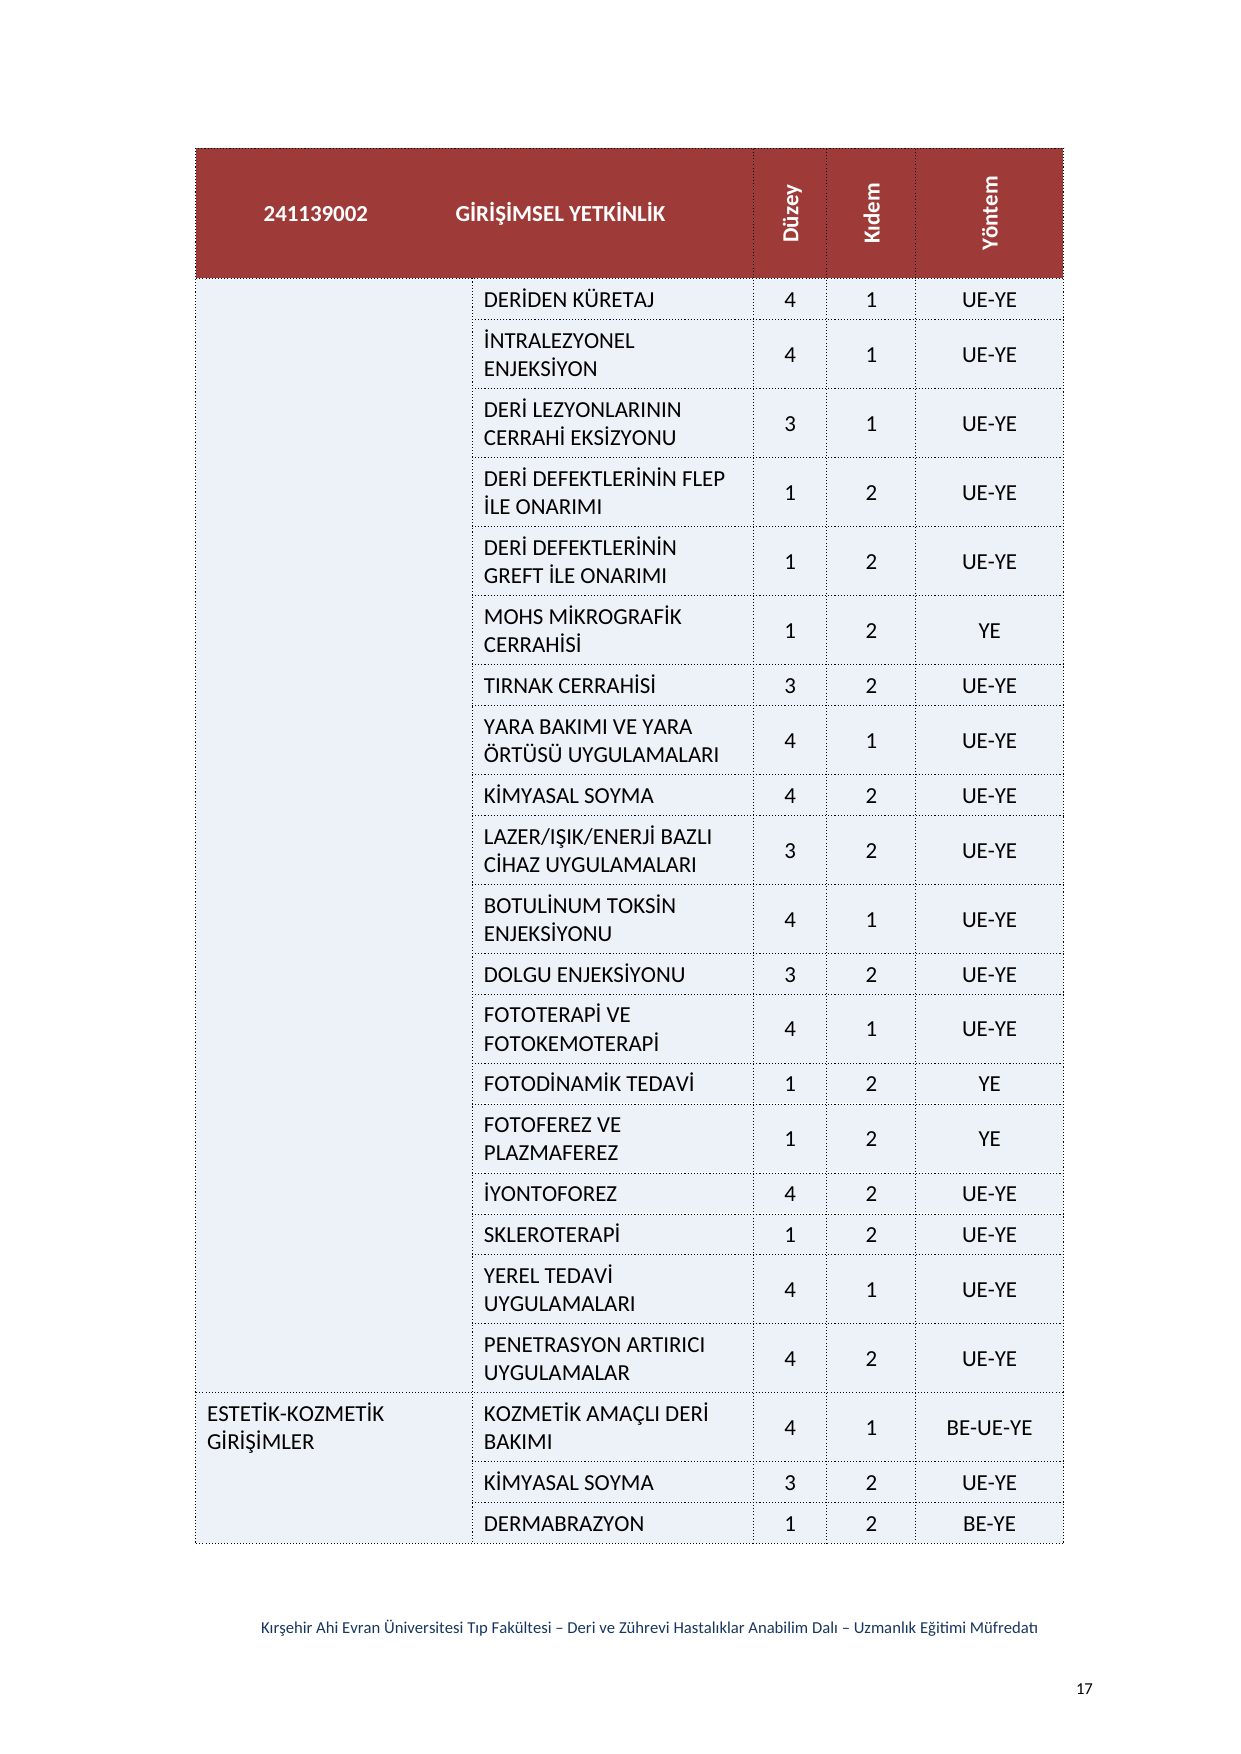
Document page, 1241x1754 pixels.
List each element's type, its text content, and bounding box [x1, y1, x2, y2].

table_cell FOTODİNAMİK TEDAVİ [473, 1063, 753, 1103]
table_cell KİMYASAL SOYMA [473, 774, 753, 815]
table_cell PENETRASYON ARTIRICI UYGULAMALAR [473, 1323, 753, 1392]
table_cell ESTETİK-KOZMETİK GİRİŞİMLER [196, 1392, 472, 1543]
table_cell 1 [827, 884, 916, 953]
table_cell UE-YE [916, 1461, 1063, 1502]
table_cell SKLEROTERAPİ [473, 1214, 753, 1254]
table_cell 2 [827, 953, 916, 994]
table_cell DERİ LEZYONLARININ CERRAHİ EKSİZYONU [473, 388, 753, 457]
table_cell 1 [753, 1063, 827, 1103]
table_cell 4 [753, 1173, 827, 1213]
table_cell DOLGU ENJEKSİYONU [473, 953, 753, 994]
table_cell LAZER/IŞIK/ENERJİ BAZLI CİHAZ UYGULAMALARI [473, 815, 753, 884]
table_cell BE-YE [916, 1502, 1063, 1543]
table_cell UE-YE [916, 1173, 1063, 1213]
table_cell UE-YE [916, 774, 1063, 815]
table_cell 2 [827, 526, 916, 595]
table_cell 3 [753, 1461, 827, 1502]
table_cell 4 [753, 994, 827, 1063]
table_cell MOHS MİKROGRAFİK CERRAHİSİ [473, 595, 753, 664]
table_cell 2 [827, 1323, 916, 1392]
table_cell UE-YE [916, 457, 1063, 526]
table_cell DERİDEN KÜRETAJ [473, 278, 753, 319]
table_header 241139002 GİRİŞİMSEL YETKİNLİK [196, 148, 753, 278]
table_cell UE-YE [916, 664, 1063, 705]
table_cell 1 [827, 994, 916, 1063]
table_cell 2 [827, 457, 916, 526]
table_cell 1 [827, 1254, 916, 1323]
table_cell UE-YE [916, 319, 1063, 388]
table_cell KOZMETİK AMAÇLI DERİ BAKIMI [473, 1392, 753, 1461]
table_cell YEREL TEDAVİ UYGULAMALARI [473, 1254, 753, 1323]
table_cell YE [916, 1063, 1063, 1103]
table_cell UE-YE [916, 388, 1063, 457]
table_cell UE-YE [916, 278, 1063, 319]
table_cell 1 [753, 457, 827, 526]
table_cell 3 [753, 388, 827, 457]
table_cell 1 [827, 388, 916, 457]
table_cell TIRNAK CERRAHİSİ [473, 664, 753, 705]
table_cell 2 [827, 1063, 916, 1103]
table_cell 4 [753, 1323, 827, 1392]
table_cell 1 [827, 1392, 916, 1461]
table_cell 1 [753, 526, 827, 595]
table_cell 4 [753, 319, 827, 388]
table_cell 4 [753, 884, 827, 953]
table_cell UE-YE [916, 884, 1063, 953]
table_cell UE-YE [916, 1254, 1063, 1323]
table_cell KİMYASAL SOYMA [473, 1461, 753, 1502]
table_cell 4 [753, 774, 827, 815]
table_cell 4 [753, 705, 827, 774]
table_cell 2 [827, 595, 916, 664]
table_cell FOTOFEREZ VE PLAZMAFEREZ [473, 1104, 753, 1172]
table_cell 2 [827, 1214, 916, 1254]
table_cell BOTULİNUM TOKSİN ENJEKSİYONU [473, 884, 753, 953]
table_cell 2 [827, 1461, 916, 1502]
table_cell DERİ DEFEKTLERİNİN FLEP İLE ONARIMI [473, 457, 753, 526]
table_cell 3 [753, 815, 827, 884]
table_header Kıdem [827, 148, 916, 278]
table_cell İYONTOFOREZ [473, 1173, 753, 1213]
table_cell UE-YE [916, 1214, 1063, 1254]
table_cell DERMABRAZYON [473, 1502, 753, 1543]
table_cell 1 [827, 319, 916, 388]
table_cell UE-YE [916, 526, 1063, 595]
table_cell YE [916, 1104, 1063, 1172]
table_cell 2 [827, 1104, 916, 1172]
table_cell YARA BAKIMI VE YARA ÖRTÜSÜ UYGULAMALARI [473, 705, 753, 774]
table_cell İNTRALEZYONEL ENJEKSİYON [473, 319, 753, 388]
table_cell 1 [753, 1214, 827, 1254]
table_cell 2 [827, 815, 916, 884]
table_cell UE-YE [916, 994, 1063, 1063]
table_cell 4 [753, 278, 827, 319]
table_cell UE-YE [916, 705, 1063, 774]
table_cell 1 [827, 705, 916, 774]
table_cell 2 [827, 1502, 916, 1543]
table_cell 1 [753, 1502, 827, 1543]
table_cell 2 [827, 664, 916, 705]
table_cell 4 [753, 1392, 827, 1461]
table_cell 2 [827, 1173, 916, 1213]
table_header Yöntem [916, 148, 1063, 278]
table_cell BE-UE-YE [916, 1392, 1063, 1461]
table_cell DERİ DEFEKTLERİNİN GREFT İLE ONARIMI [473, 526, 753, 595]
table_cell 3 [753, 953, 827, 994]
table_cell UE-YE [916, 953, 1063, 994]
table_cell UE-YE [916, 1323, 1063, 1392]
table_cell 3 [753, 664, 827, 705]
table_cell FOTOTERAPİ VE FOTOKEMOTERAPİ [473, 994, 753, 1063]
table_cell YE [916, 595, 1063, 664]
table_cell 1 [827, 278, 916, 319]
table_header Düzey [753, 148, 827, 278]
table_cell 1 [753, 595, 827, 664]
table_cell 4 [753, 1254, 827, 1323]
table_cell 2 [827, 774, 916, 815]
table_cell UE-YE [916, 815, 1063, 884]
table_cell 1 [753, 1104, 827, 1172]
